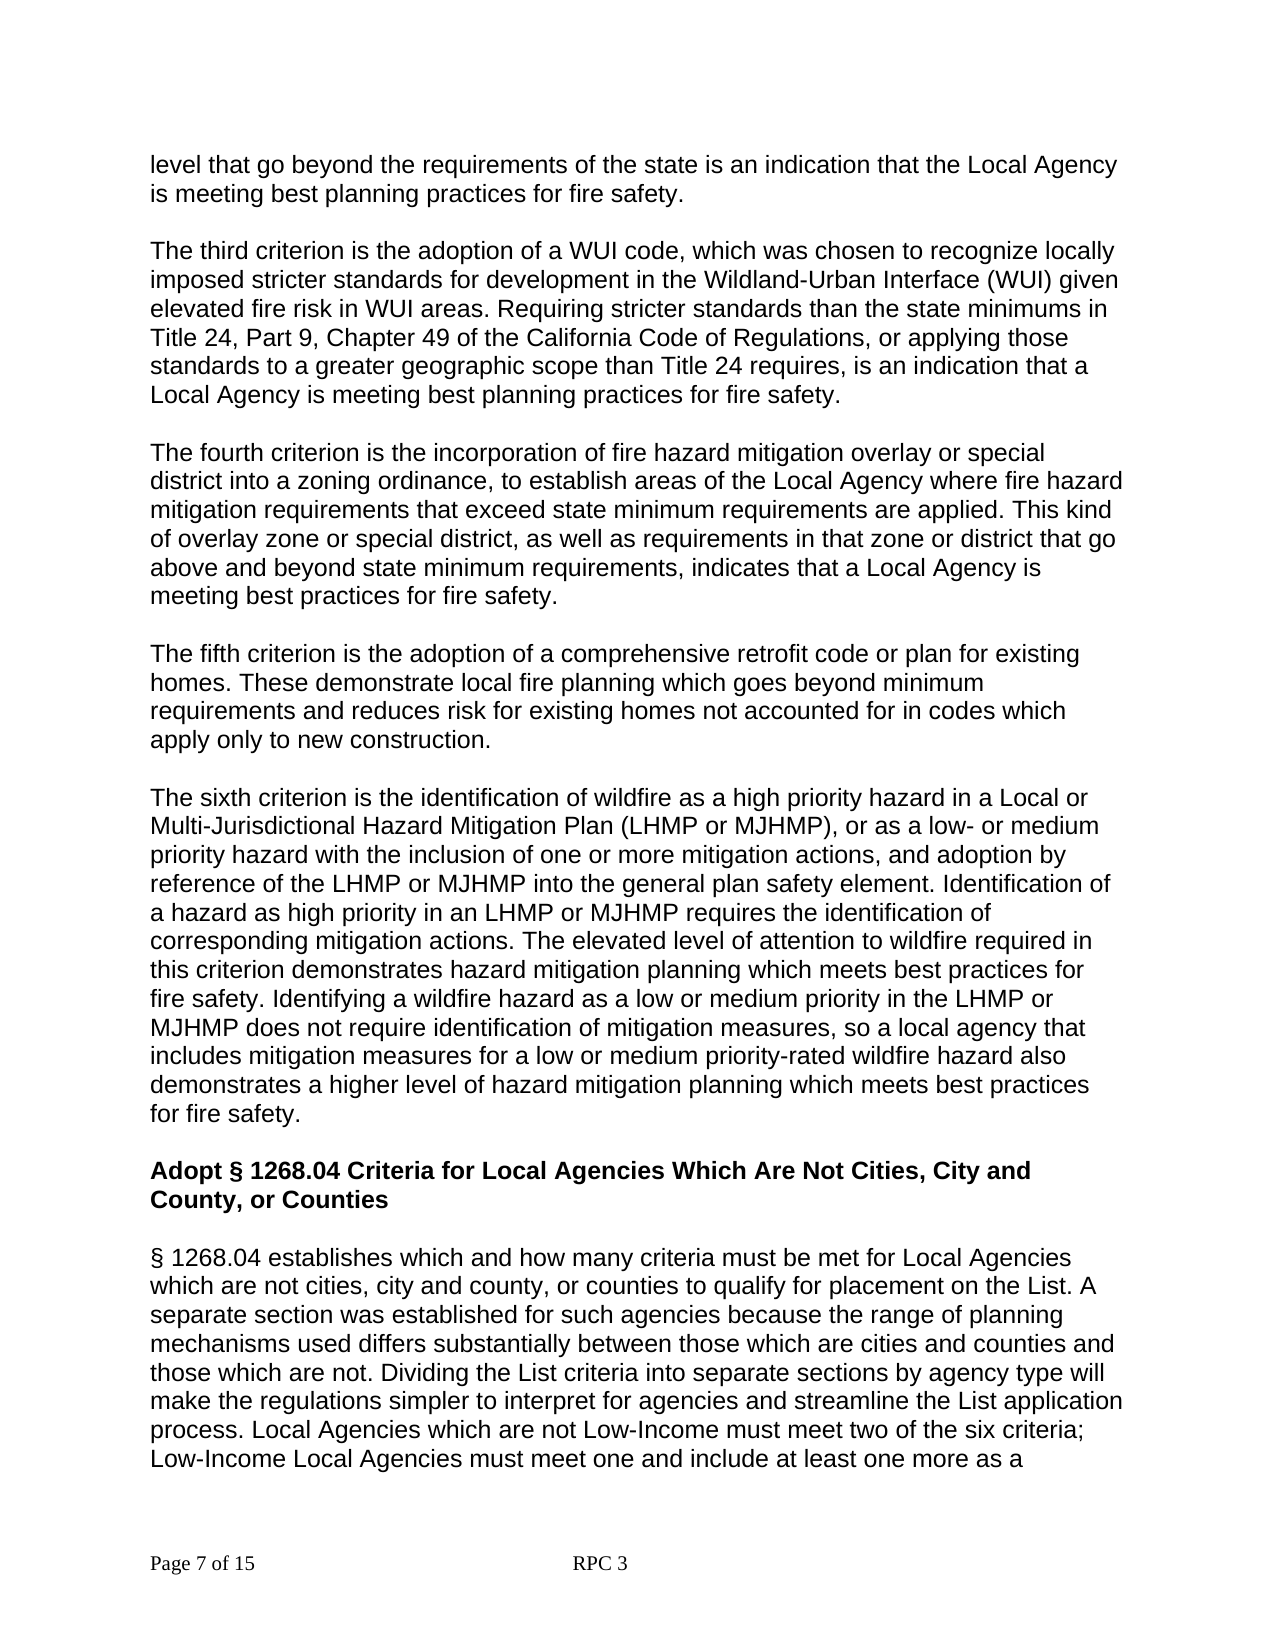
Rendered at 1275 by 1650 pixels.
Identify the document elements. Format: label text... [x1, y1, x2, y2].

text The sixth criterion is the identification of wildfire as a high priority hazard in a Local or Multi-Jurisdictional Hazard Mitigation Plan (LHMP or MJHMP), or as a low- or medium priority hazard with the inclusion of one or more mitigation actions, and adoption by reference of the LHMP or MJHMP into the general plan safety element. Identification of a hazard as high priority in an LHMP or MJHMP requires the identification of corresponding mitigation actions. The elevated level of attention to wildfire required in this criterion demonstrates hazard mitigation planning which meets best practices for fire safety. Identifying a wildfire hazard as a low or medium priority in the LHMP or MJHMP does not require identification of mitigation measures, so a local agency that includes mitigation measures for a low or medium priority-rated wildfire hazard also demonstrates a higher level of hazard mitigation planning which meets best practices for fire safety. [150, 782, 1125, 1127]
text The third criterion is the adoption of a WUI code, which was chosen to recognize locally imposed stricter standards for development in the Wildland-Urban Interface (WUI) given elevated fire risk in WUI areas. Requiring stricter standards than the state minimums in Title 24, Part 9, Chapter 49 of the California Code of Regulations, or applying those standards to a greater geographic scope than Title 24 requires, is an indication that a Local Agency is meeting best planning practices for fire safety. [150, 236, 1125, 409]
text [150, 150, 1125, 207]
text The fifth criterion is the adoption of a comprehensive retrofit code or plan for existing homes. These demonstrate local fire planning which goes beyond minimum requirements and reduces risk for existing homes not accounted for in codes which apply only to new construction. [150, 639, 1125, 754]
text The fourth criterion is the incorporation of fire hazard mitigation overlay or special district into a zoning ordinance, to establish areas of the Local Agency where fire hazard mitigation requirements that exceed state minimum requirements are applied. This kind of overlay zone or special district, as well as requirements in that zone or district that go above and beyond state minimum requirements, indicates that a Local Agency is meeting best practices for fire safety. [150, 437, 1125, 610]
subtitle Adopt § 1268.04 Criteria for Local Agencies Which Are Not Cities, City and County, or Counties [150, 1156, 1125, 1214]
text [150, 1242, 1125, 1472]
